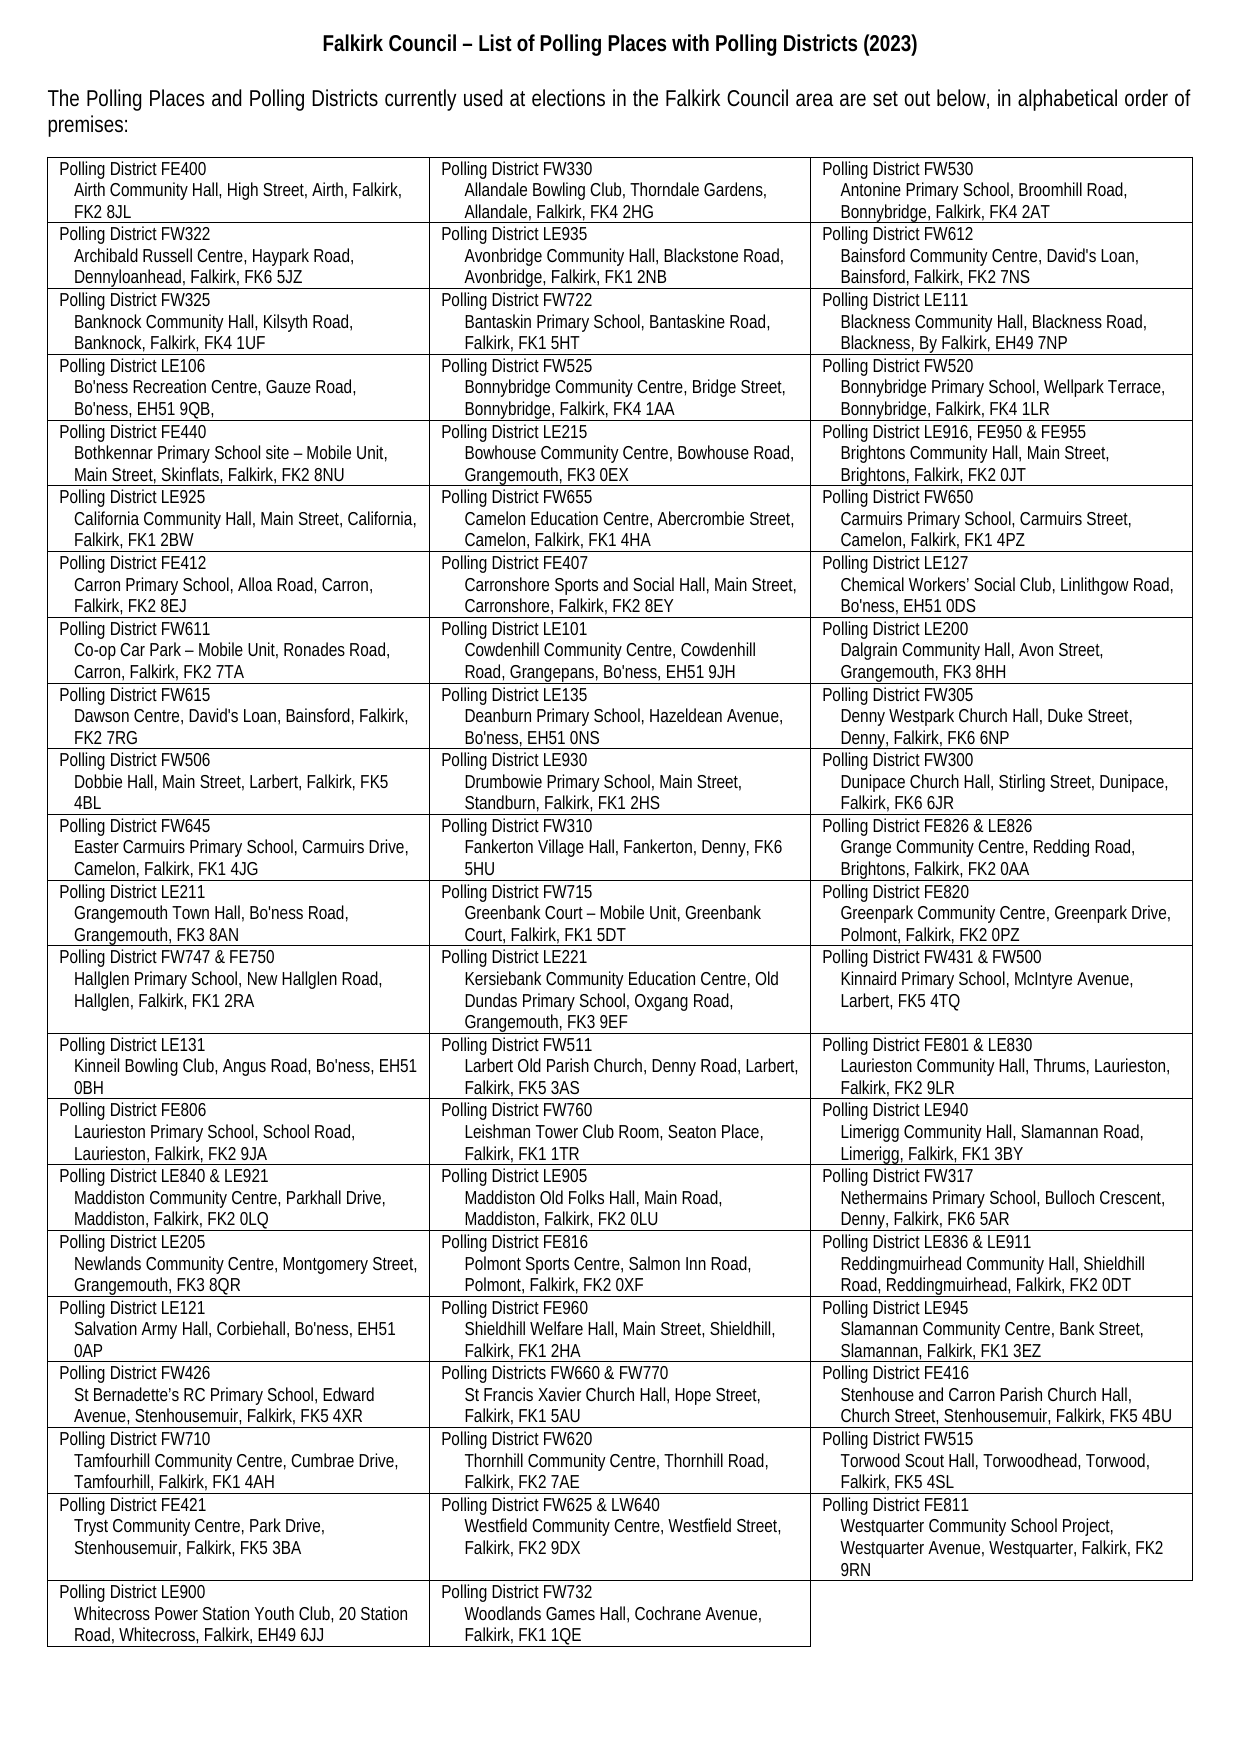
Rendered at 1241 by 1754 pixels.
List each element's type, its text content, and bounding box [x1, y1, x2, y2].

text The Polling Places and Polling Districts currently used at elections in the Falkirk Council area are set out below, in alphabetical order of premises: [47, 85, 1193, 137]
table_cell Polling District LE940 Limerigg Community Hall, Slamannan Road, Limerigg, Falkirk, FK1 3BY [811, 1099, 1192, 1164]
table_cell Polling District FW525 Bonnybridge Community Centre, Bridge Street, Bonnybridge, Falkirk, FK4 1AA [430, 355, 810, 419]
table_cell Polling District FE960 Shieldhill Welfare Hall, Main Street, Shieldhill, Falkirk, FK1 2HA [430, 1297, 810, 1361]
table_cell Polling Districts FW660 & FW770 St Francis Xavier Church Hall, Hope Street, Falkirk, FK1 5AU [430, 1362, 810, 1427]
table_cell Polling District LE127 Chemical Workers’ Social Club, Linlithgow Road, Bo'ness, EH51 0DS [811, 552, 1192, 617]
table_cell Polling District LE215 Bowhouse Community Centre, Bowhouse Road, Grangemouth, FK3 0EX [430, 421, 810, 485]
table_cell Polling District LE945 Slamannan Community Centre, Bank Street, Slamannan, Falkirk, FK1 3EZ [811, 1297, 1192, 1361]
table_cell Polling District FW426 St Bernadette’s RC Primary School, Edward Avenue, Stenhousemuir, Falkirk, FK5 4XR [48, 1362, 429, 1427]
table_cell Polling District LE121 Salvation Army Hall, Corbiehall, Bo'ness, EH51 0AP [48, 1297, 429, 1361]
table_cell Polling District FE440 Bothkennar Primary School site – Mobile Unit, Main Street, Skinflats, Falkirk, FK2 8NU [48, 421, 429, 485]
table_cell Polling District FW431 & FW500 Kinnaird Primary School, McIntyre Avenue, Larbert, FK5 4TQ [811, 946, 1192, 1033]
table_cell Polling District FW710 Tamfourhill Community Centre, Cumbrae Drive, Tamfourhill, Falkirk, FK1 4AH [48, 1428, 429, 1493]
table_cell Polling District LE101 Cowdenhill Community Centre, Cowdenhill Road, Grangepans, Bo'ness, EH51 9JH [430, 618, 810, 682]
table_cell Polling District FE806 Laurieston Primary School, School Road, Laurieston, Falkirk, FK2 9JA [48, 1099, 429, 1164]
table_cell Polling District LE205 Newlands Community Centre, Montgomery Street, Grangemouth, FK3 8QR [48, 1231, 429, 1296]
table_cell Polling District FW322 Archibald Russell Centre, Haypark Road, Dennyloanhead, Falkirk, FK6 5JZ [48, 223, 429, 288]
table_cell Polling District LE930 Drumbowie Primary School, Main Street, Standburn, Falkirk, FK1 2HS [430, 749, 810, 814]
table_cell Polling District LE200 Dalgrain Community Hall, Avon Street, Grangemouth, FK3 8HH [811, 618, 1192, 682]
table_cell Polling District FE826 & LE826 Grange Community Centre, Redding Road, Brightons, Falkirk, FK2 0AA [811, 815, 1192, 879]
table_cell Polling District FE412 Carron Primary School, Alloa Road, Carron, Falkirk, FK2 8EJ [48, 552, 429, 617]
table_cell Polling District LE211 Grangemouth Town Hall, Bo'ness Road, Grangemouth, FK3 8AN [48, 881, 429, 945]
table_cell Polling District FW317 Nethermains Primary School, Bulloch Crescent, Denny, Falkirk, FK6 5AR [811, 1165, 1192, 1230]
table_cell Polling District LE836 & LE911 Reddingmuirhead Community Hall, Shieldhill Road, Reddingmuirhead, Falkirk, FK2 0DT [811, 1231, 1192, 1296]
table_cell Polling District FW655 Camelon Education Centre, Abercrombie Street, Camelon, Falkirk, FK1 4HA [430, 486, 810, 551]
table_cell Polling District FW612 Bainsford Community Centre, David's Loan, Bainsford, Falkirk, FK2 7NS [811, 223, 1192, 288]
table_cell Polling District LE131 Kinneil Bowling Club, Angus Road, Bo'ness, EH51 0BH [48, 1034, 429, 1098]
table_cell Polling District FE801 & LE830 Laurieston Community Hall, Thrums, Laurieston, Falkirk, FK2 9LR [811, 1034, 1192, 1098]
table_cell Polling District FW310 Fankerton Village Hall, Fankerton, Denny, FK6 5HU [430, 815, 810, 879]
table_cell Polling District FE811 Westquarter Community School Project, Westquarter Avenue, Westquarter, Falkirk, FK2 9RN [811, 1494, 1192, 1580]
table_cell Polling District FW300 Dunipace Church Hall, Stirling Street, Dunipace, Falkirk, FK6 6JR [811, 749, 1192, 814]
table_cell Polling District LE111 Blackness Community Hall, Blackness Road, Blackness, By Falkirk, EH49 7NP [811, 289, 1192, 354]
table_cell Polling District FW625 & LW640 Westfield Community Centre, Westfield Street, Falkirk, FK2 9DX [430, 1494, 810, 1580]
table_cell Polling District FW645 Easter Carmuirs Primary School, Carmuirs Drive, Camelon, Falkirk, FK1 4JG [48, 815, 429, 879]
table_header Polling District FE400 Airth Community Hall, High Street, Airth, Falkirk, FK2 8JL [48, 158, 429, 222]
table_cell Polling District LE840 & LE921 Maddiston Community Centre, Parkhall Drive, Maddiston, Falkirk, FK2 0LQ [48, 1165, 429, 1230]
table_cell Polling District LE135 Deanburn Primary School, Hazeldean Avenue, Bo'ness, EH51 0NS [430, 684, 810, 748]
table_cell Polling District FW715 Greenbank Court – Mobile Unit, Greenbank Court, Falkirk, FK1 5DT [430, 881, 810, 945]
table_cell Polling District FW615 Dawson Centre, David's Loan, Bainsford, Falkirk, FK2 7RG [48, 684, 429, 748]
table_cell Polling District FW305 Denny Westpark Church Hall, Duke Street, Denny, Falkirk, FK6 6NP [811, 684, 1192, 748]
table_cell Polling District FE421 Tryst Community Centre, Park Drive, Stenhousemuir, Falkirk, FK5 3BA [48, 1494, 429, 1580]
table_cell Polling District FW511 Larbert Old Parish Church, Denny Road, Larbert, Falkirk, FK5 3AS [430, 1034, 810, 1098]
table_cell Polling District FW747 & FE750 Hallglen Primary School, New Hallglen Road, Hallglen, Falkirk, FK1 2RA [48, 946, 429, 1033]
table_cell Polling District FW611 Co-op Car Park – Mobile Unit, Ronades Road, Carron, Falkirk, FK2 7TA [48, 618, 429, 682]
table_header Polling District FW330 Allandale Bowling Club, Thorndale Gardens, Allandale, Falkirk, FK4 2HG [430, 158, 810, 222]
table_cell Polling District FW732 Woodlands Games Hall, Cochrane Avenue, Falkirk, FK1 1QE [430, 1581, 810, 1646]
table_cell Polling District LE900 Whitecross Power Station Youth Club, 20 Station Road, Whitecross, Falkirk, EH49 6JJ [48, 1581, 429, 1646]
table_cell Polling District FW325 Banknock Community Hall, Kilsyth Road, Banknock, Falkirk, FK4 1UF [48, 289, 429, 354]
table_cell Polling District LE916, FE950 & FE955 Brightons Community Hall, Main Street, Brightons, Falkirk, FK2 0JT [811, 421, 1192, 485]
table_header Polling District FW530 Antonine Primary School, Broomhill Road, Bonnybridge, Falkirk, FK4 2AT [811, 158, 1192, 222]
table_cell Polling District FE416 Stenhouse and Carron Parish Church Hall, Church Street, Stenhousemuir, Falkirk, FK5 4BU [811, 1362, 1192, 1427]
table_cell Polling District FE407 Carronshore Sports and Social Hall, Main Street, Carronshore, Falkirk, FK2 8EY [430, 552, 810, 617]
table_cell Polling District LE221 Kersiebank Community Education Centre, Old Dundas Primary School, Oxgang Road, Grangemouth, FK3 9EF [430, 946, 810, 1033]
table_cell Polling District LE935 Avonbridge Community Hall, Blackstone Road, Avonbridge, Falkirk, FK1 2NB [430, 223, 810, 288]
table_cell Polling District FW520 Bonnybridge Primary School, Wellpark Terrace, Bonnybridge, Falkirk, FK4 1LR [811, 355, 1192, 419]
table_cell Polling District FW722 Bantaskin Primary School, Bantaskine Road, Falkirk, FK1 5HT [430, 289, 810, 354]
table_cell Polling District LE905 Maddiston Old Folks Hall, Main Road, Maddiston, Falkirk, FK2 0LU [430, 1165, 810, 1230]
table_cell Polling District LE925 California Community Hall, Main Street, California, Falkirk, FK1 2BW [48, 486, 429, 551]
text Falkirk Council – List of Polling Places with Polling Districts (2023) [47, 29, 1193, 56]
table_cell Polling District FW760 Leishman Tower Club Room, Seaton Place, Falkirk, FK1 1TR [430, 1099, 810, 1164]
table_cell Polling District FW515 Torwood Scout Hall, Torwoodhead, Torwood, Falkirk, FK5 4SL [811, 1428, 1192, 1493]
table_cell Polling District LE106 Bo'ness Recreation Centre, Gauze Road, Bo'ness, EH51 9QB, [48, 355, 429, 419]
table_cell Polling District FE820 Greenpark Community Centre, Greenpark Drive, Polmont, Falkirk, FK2 0PZ [811, 881, 1192, 945]
table_cell Polling District FW650 Carmuirs Primary School, Carmuirs Street, Camelon, Falkirk, FK1 4PZ [811, 486, 1192, 551]
table_cell Polling District FW506 Dobbie Hall, Main Street, Larbert, Falkirk, FK5 4BL [48, 749, 429, 814]
table_cell Polling District FW620 Thornhill Community Centre, Thornhill Road, Falkirk, FK2 7AE [430, 1428, 810, 1493]
table_cell Polling District FE816 Polmont Sports Centre, Salmon Inn Road, Polmont, Falkirk, FK2 0XF [430, 1231, 810, 1296]
